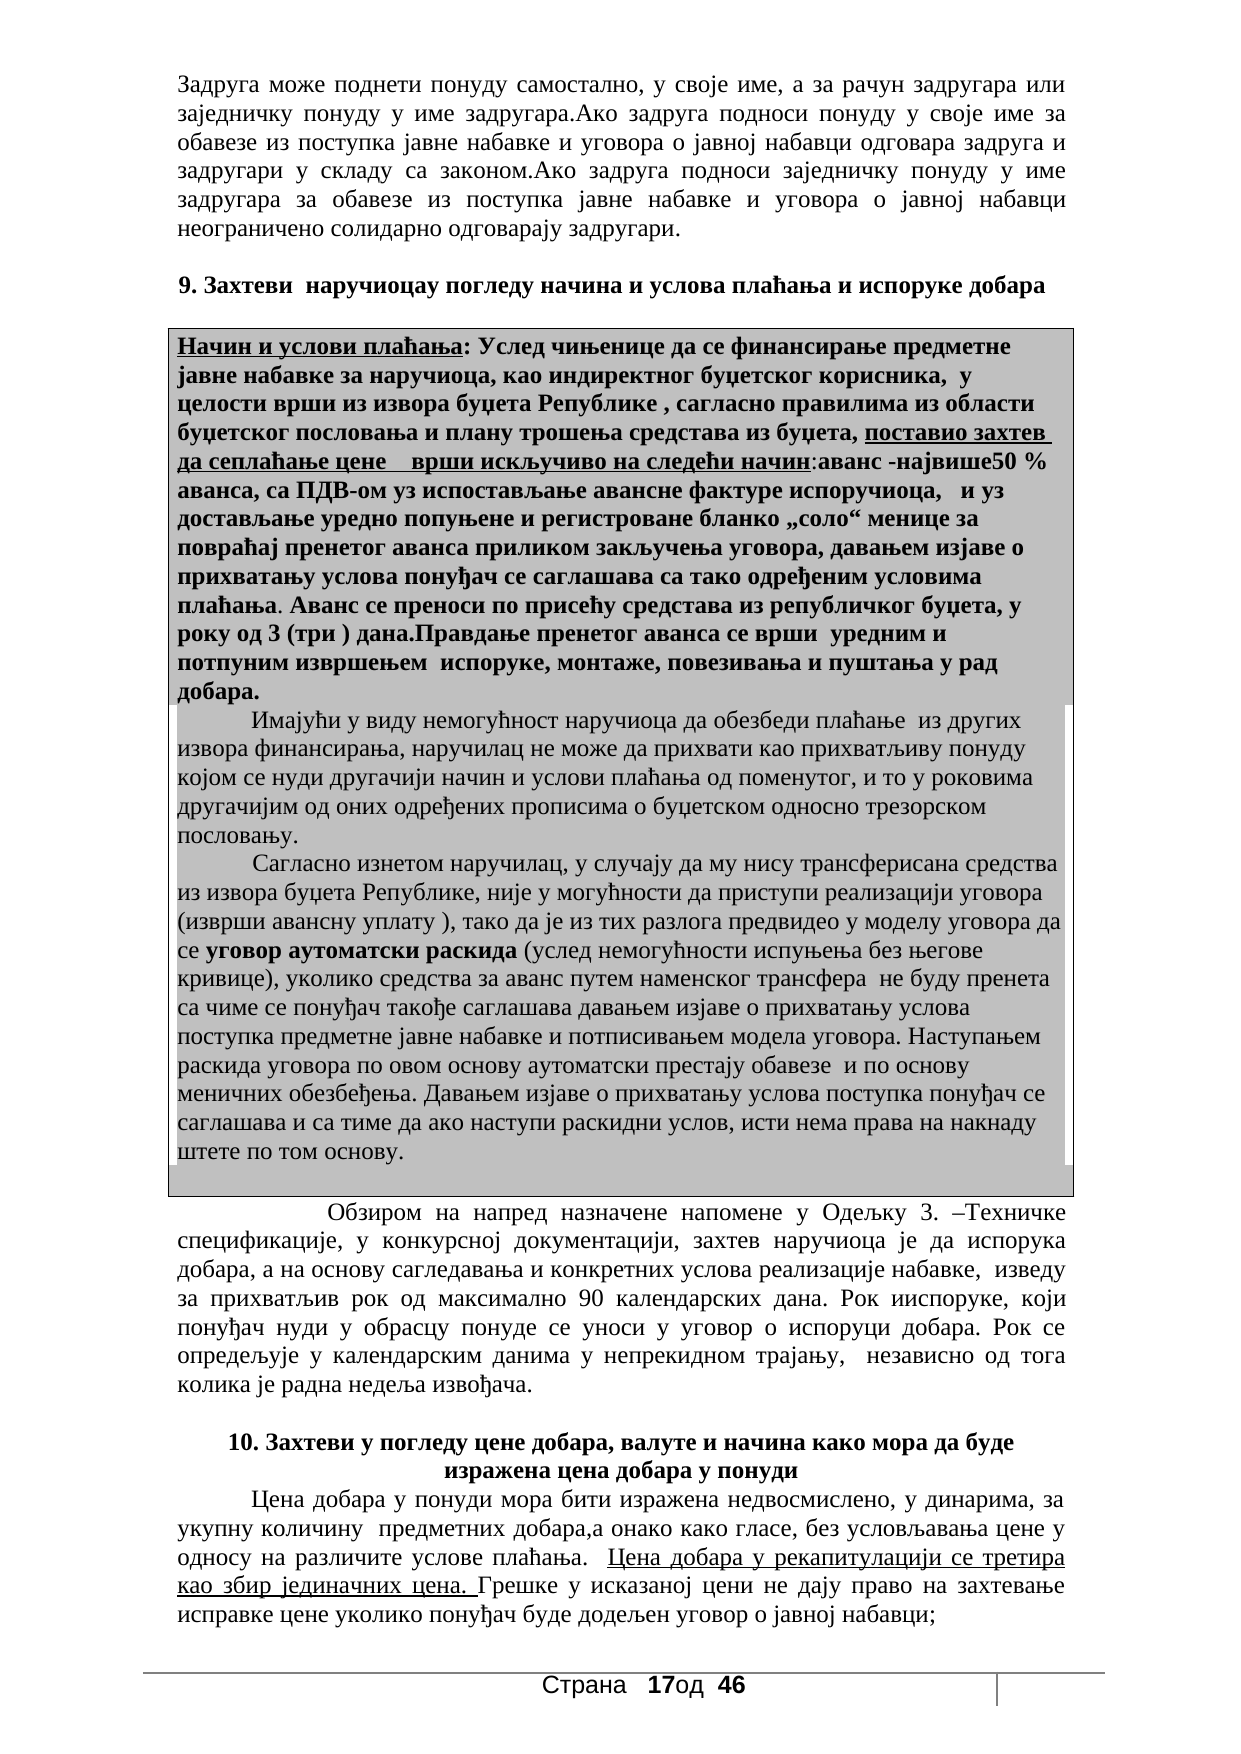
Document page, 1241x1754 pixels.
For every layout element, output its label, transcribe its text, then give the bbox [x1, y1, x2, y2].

text Задруга може поднети понуду самостално, у своје име, а за рачун задругара или заједничку понуду у име задругара.Ако задруга подноси понуду у своје име за обавезе из поступка јавне набавке и уговора о јавној набавци одговара задруга и задругари у складу са законом.Ако задруга подноси заједничку понуду у име задругара за обавезе из поступка јавне набавке и уговора о јавној набавци неограничено солидарно одговарају задругари. [177, 69, 1067, 242]
text Обзиром на напред назначене напомене у Одељку 3. –Техничке спецификације, у конкурсној документацији, захтев наручиоца је да испорука добара, а на основу сагледавања и конкретних услова реализације набавке, изведу за прихватљив рок од максимално 90 календарских дана. Рок ииспоруке, који понуђач нуди у обрасцу понуде се уноси у уговор о испоруци добара. Рок се опредељује у календарским данима у непрекидном трајању, независно од тога колика је радна недеља извођача. [177, 1197, 1067, 1398]
text Сагласно изнетом наручилац, у случају да му нису трансферисана средства из извора буџета Републике, није у могућности да приступи реализацији уговора (изврши авансну уплату ), тако да је из тих разлога предвидео у моделу уговора да се уговор аутоматски раскида (услед немогућности испуњења без његове кривице), уколико средства за аванс путем наменског трансфера не буду пренета са чиме се понуђач такође саглашава давањем изјаве о прихватању услова поступка предметне јавне набавке и потписивањем модела уговора. Наступањем раскида уговора по овом основу аутоматски престају обавезе и по основу меничних обезбеђења. Давањем изјаве о прихватању услова поступка понуђач се саглашава и са тиме да ако наступи раскидни услов, исти нема права на накнаду штете по том основу. [177, 848, 1065, 1162]
text Начин и услови плаћања: Услед чињенице да се финансирање предметне јавне набавке за наручиоца, као индиректног буџетског корисника, у целости врши из извора буџета Републике , сагласно правилима из области буџетског пословања и плану трошења средстава из буџета, поставио захтев да сеплаћање цене врши искључиво на следећи начин:аванс -највише50 % аванса, са ПДВ-ом уз испостављање авансне фактуре испоручиоца, и уз достављање уредно попуњене и регистроване бланко „соло“ менице за повраћај пренетог аванса приликом закључења уговора, давањем изјаве о прихватању услова понуђач се саглашава са тако одређеним условима плаћања. Аванс се преноси по присећу средстава из републичког буџета, у року од 3 (три ) дана.Правдање пренетог аванса се врши уредним и потпуним извршењем испоруке, монтаже, повезивања и пуштања у рад добара. [169, 329, 1073, 705]
text 9. Захтеви наручиоцау погледу начина и услова плаћања и испоруке добара [158, 270, 1066, 299]
text Цена добара у понуди мора бити изражена недвосмислено, у динарима, за укупну количину предметних добара,а онако како гласе, без условљавања цене у односу на различите услове плаћања. Цена добара у рекапитулацији се третира као збир јединачних цена. Грешке у исказаној цени не дају право на захтевање исправке цене уколико понуђач буде додељен уговор о јавној набавци; [177, 1484, 1065, 1628]
text Имајући у виду немогућност наручиоца да обезбеди плаћање из других извора финансирања, наручилац не може да прихвати као прихватљиву понуду којом се нуди другачији начин и услови плаћања од поменутог, и то у роковима другачијим од оних одређених прописима о буџетском односно трезорском пословању. [177, 705, 1065, 848]
text 10. Захтеви у погледу цене добара, валуте и начина како мора да буде изражена цена добара у понуди [177, 1427, 1065, 1484]
